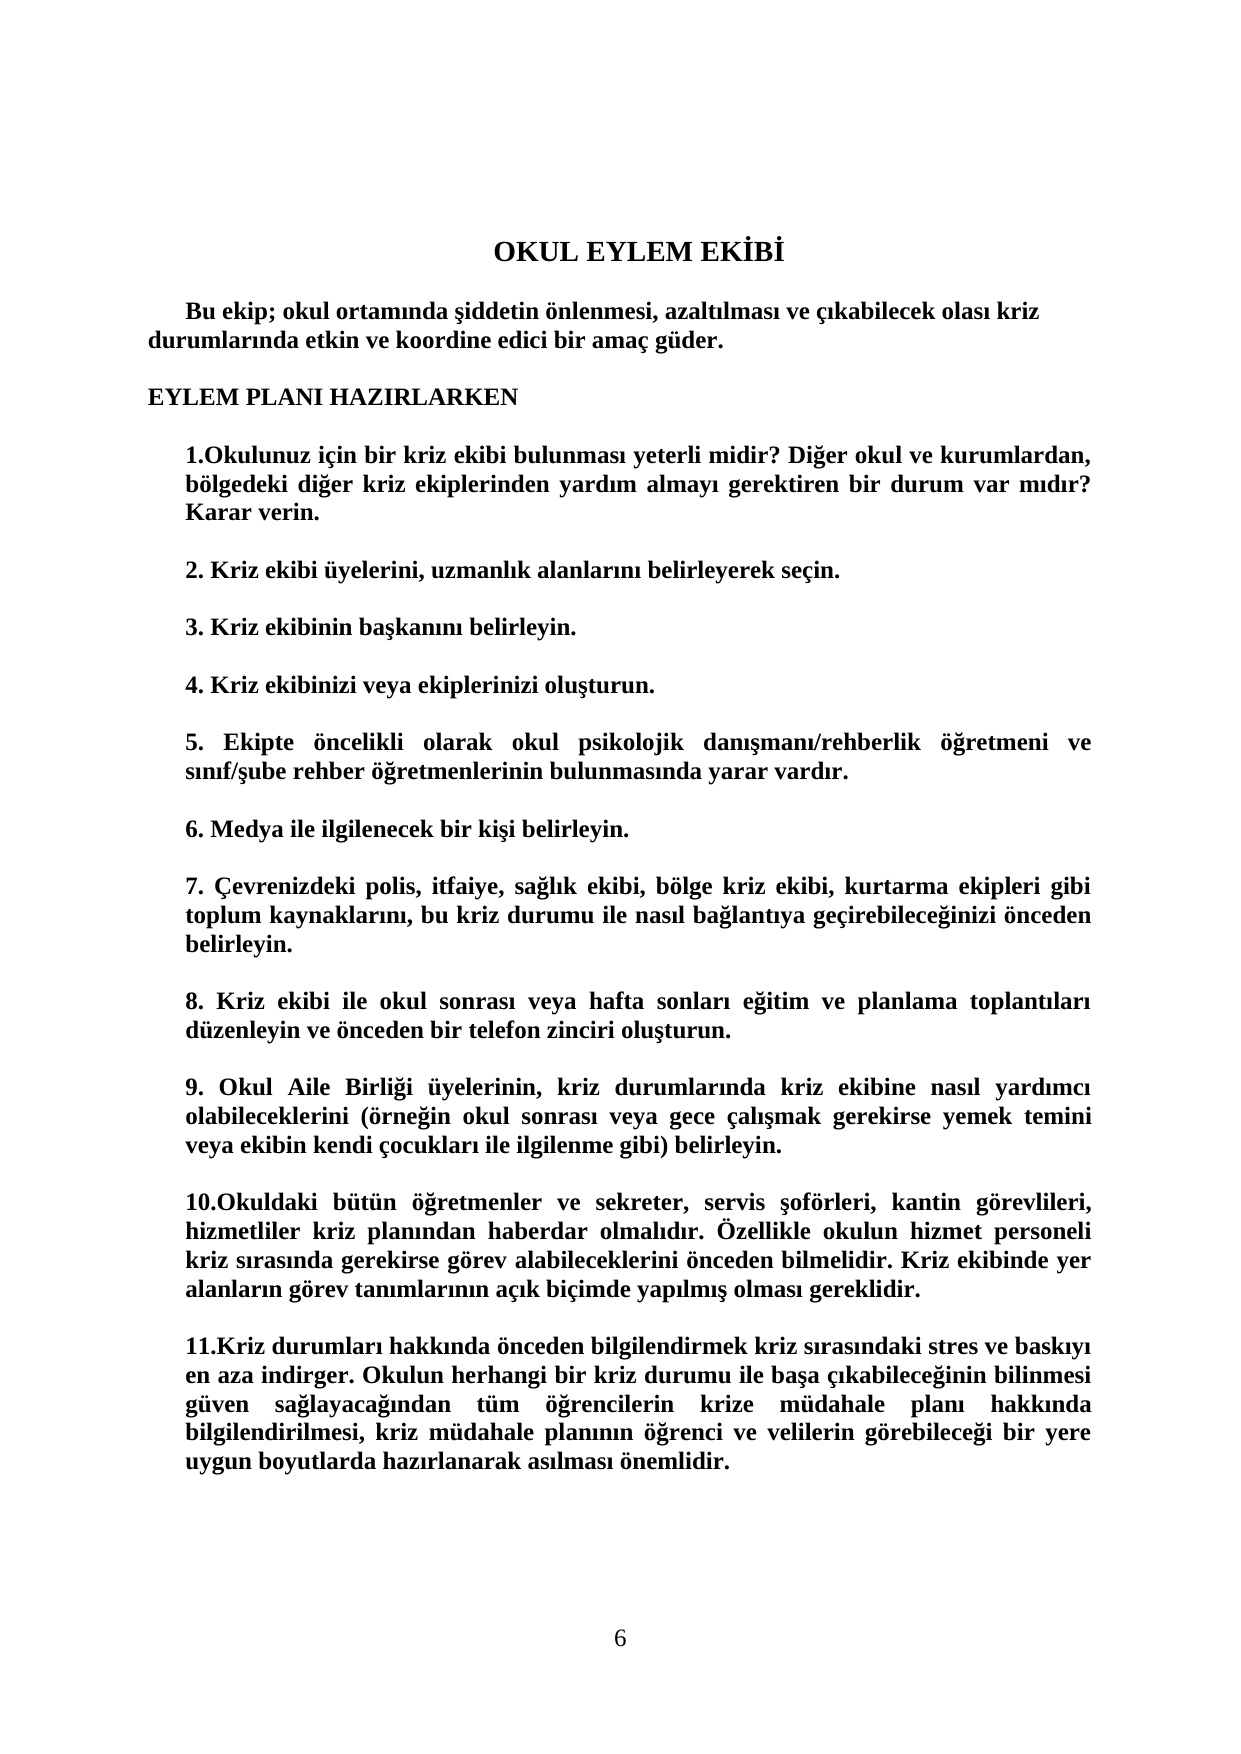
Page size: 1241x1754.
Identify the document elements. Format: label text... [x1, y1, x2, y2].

text 5. Ekipte öncelikli olarak okul psikolojik danışmanı/rehberlik öğretmeni ve sınıf/şube rehber öğretmenlerinin bulunmasında yarar vardır. [185, 699, 1093, 785]
text 6. Medya ile ilgilenecek bir kişi belirleyin. [185, 785, 1093, 842]
text 11.Kriz durumları hakkında önceden bilgilendirmek kriz sırasındaki stres ve baskıyı en aza indirger. Okulun herhangi bir kriz durumu ile başa çıkabileceğinin bilinmesi güven sağlayacağından tüm öğrencilerin krize müdahale planı hakkında bilgilendirilmesi, kriz müdahale planının öğrenci ve velilerin görebileceği bir yere uygun boyutlarda hazırlanarak asılması önemlidir. [185, 1302, 1093, 1475]
text EYLEM PLANI HAZIRLARKEN [148, 382, 1093, 411]
text 4. Kriz ekibinizi veya ekiplerinizi oluşturun. [185, 641, 1093, 699]
text Bu ekip; okul ortamında şiddetin önlenmesi, azaltılması ve çıkabilecek olası kriz durumlarında etkin ve koordine edici bir amaç güder. [148, 296, 1093, 354]
text 9. Okul Aile Birliği üyelerinin, kriz durumlarında kriz ekibine nasıl yardımcı olabileceklerini (örneğin okul sonrası veya gece çalışmak gerekirse yemek temini veya ekibin kendi çocukları ile ilgilenme gibi) belirleyin. [185, 1044, 1093, 1159]
text 10.Okuldaki bütün öğretmenler ve sekreter, servis şoförleri, kantin görevlileri, hizmetliler kriz planından haberdar olmalıdır. Özellikle okulun hizmet personeli kriz sırasında gerekirse görev alabileceklerini önceden bilmelidir. Kriz ekibinde yer alanların görev tanımlarının açık biçimde yapılmış olması gereklidir. [185, 1159, 1093, 1302]
text 2. Kriz ekibi üyelerini, uzmanlık alanlarını belirleyerek seçin. [185, 526, 1093, 584]
text 3. Kriz ekibinin başkanını belirleyin. [185, 584, 1093, 641]
text 8. Kriz ekibi ile okul sonrası veya hafta sonları eğitim ve planlama toplantıları düzenleyin ve önceden bir telefon zinciri oluşturun. [185, 957, 1093, 1044]
text OKUL EYLEM EKİBİ [185, 234, 1093, 267]
text 1.Okulunuz için bir kriz ekibi bulunması yeterli midir? Diğer okul ve kurumlardan, bölgedeki diğer kriz ekiplerinden yardım almayı gerektiren bir durum var mıdır? Karar verin. [185, 440, 1093, 526]
text 7. Çevrenizdeki polis, itfaiye, sağlık ekibi, bölge kriz ekibi, kurtarma ekipleri gibi toplum kaynaklarını, bu kriz durumu ile nasıl bağlantıya geçirebileceğinizi önceden belirleyin. [185, 842, 1093, 957]
